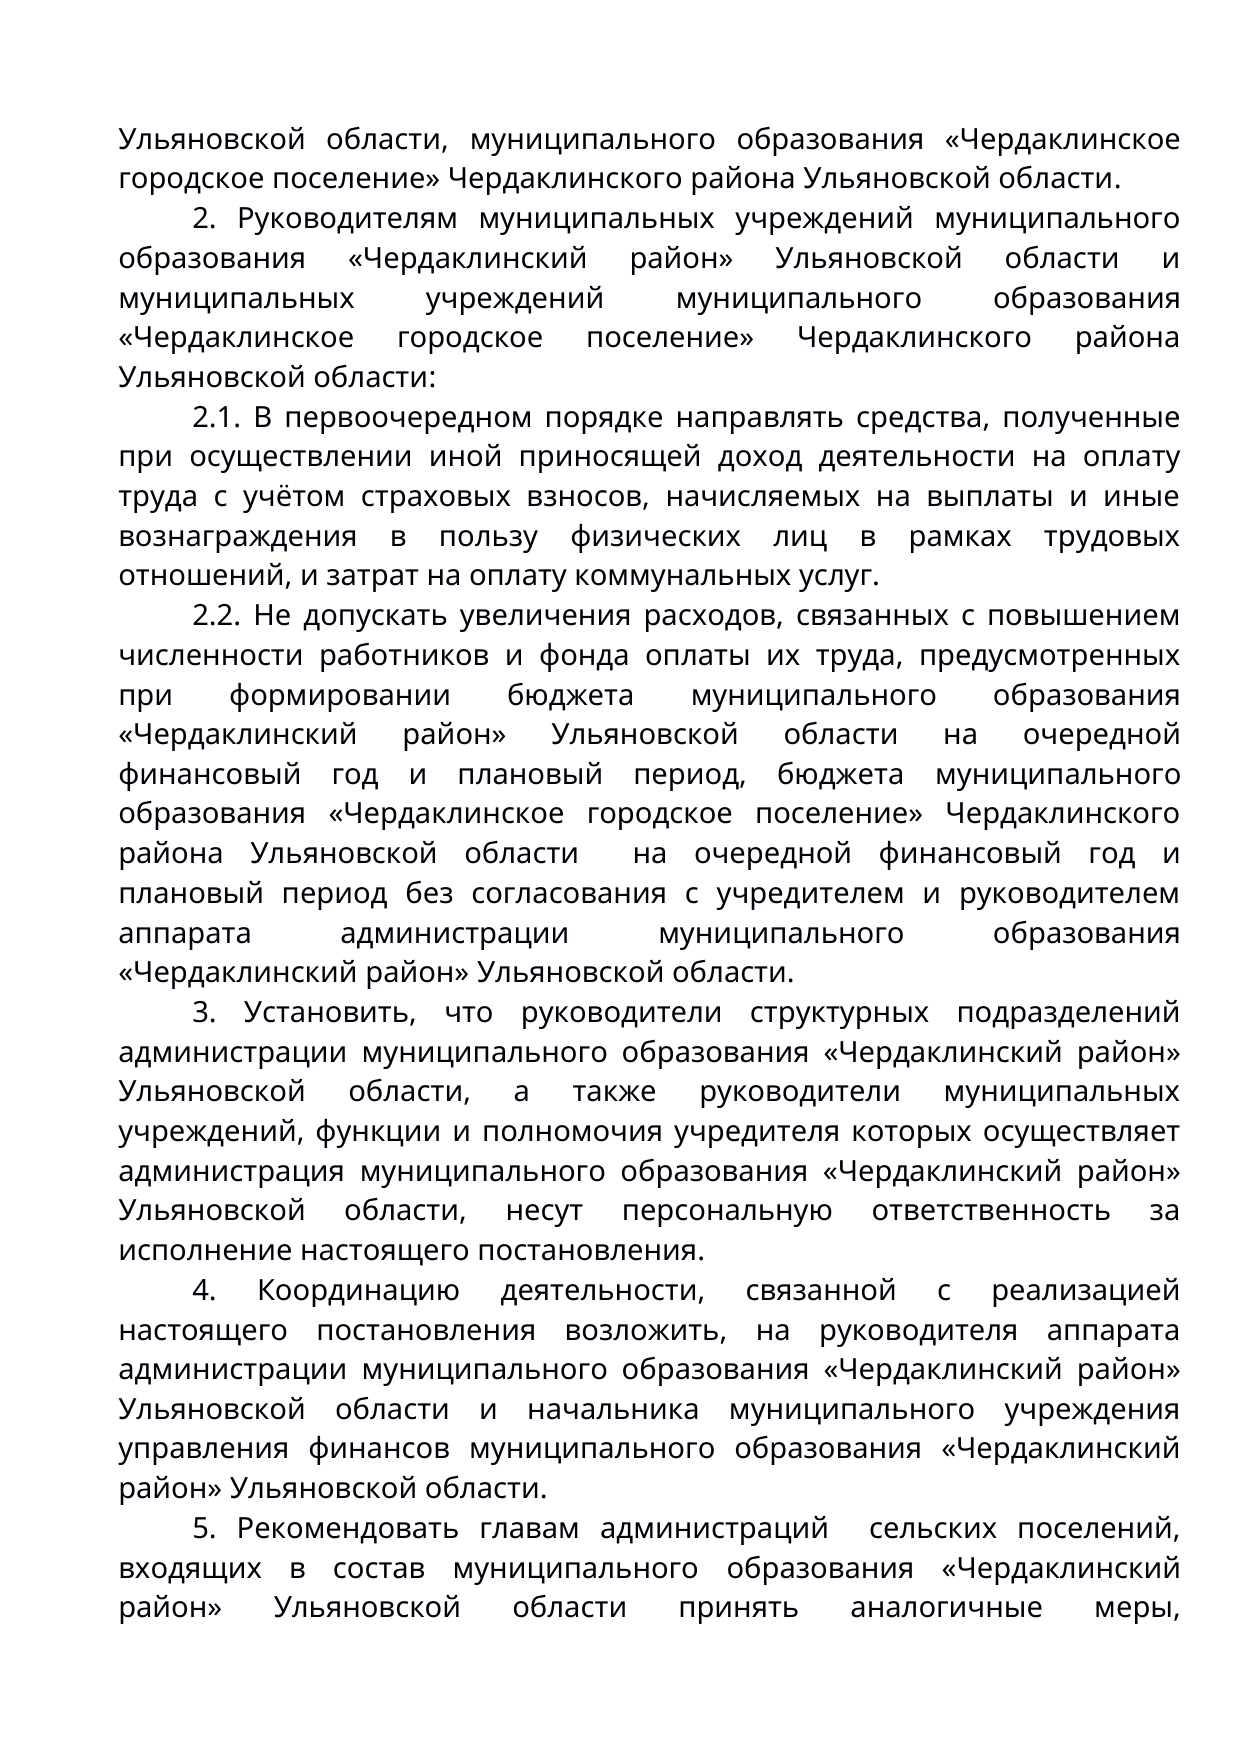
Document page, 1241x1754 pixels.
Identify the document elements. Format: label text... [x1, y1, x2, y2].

text 2.2. Не допускать увеличения расходов, связанных с повышением численности работников и фонда оплаты их труда, предусмотренных при формировании бюджета муниципального образования «Чердаклинский район» Ульяновской области на очередной финансовый год и плановый период, бюджета муниципального образования «Чердаклинское городское поселение» Чердаклинского района Ульяновской области на очередной финансовый год и плановый период без согласования с учредителем и руководителем аппарата администрации муниципального образования «Чердаклинский район» Ульяновской области. [118, 594, 1181, 991]
text 4. Координацию деятельности, связанной с реализацией настоящего постановления возложить, на руководителя аппарата администрации муниципального образования «Чердаклинский район» Ульяновской области и начальника муниципального учреждения управления финансов муниципального образования «Чердаклинский район» Ульяновской области. [118, 1269, 1181, 1507]
text 2. Руководителям муниципальных учреждений муниципального образования «Чердаклинский район» Ульяновской области и муниципальных учреждений муниципального образования «Чердаклинское городское поселение» Чердаклинского района Ульяновской области: [118, 197, 1181, 396]
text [118, 1507, 1181, 1626]
text 2.1. В первоочередном порядке направлять средства, полученные при осуществлении иной приносящей доход деятельности на оплату труда с учётом страховых взносов, начисляемых на выплаты и иные вознаграждения в пользу физических лиц в рамках трудовых отношений, и затрат на оплату коммунальных услуг. [118, 396, 1181, 594]
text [118, 118, 1181, 197]
text 3. Установить, что руководители структурных подразделений администрации муниципального образования «Чердаклинский район» Ульяновской области, а также руководители муниципальных учреждений, функции и полномочия учредителя которых осуществляет администрация муниципального образования «Чердаклинский район» Ульяновской области, несут персональную ответственность за исполнение настоящего постановления. [118, 991, 1181, 1269]
